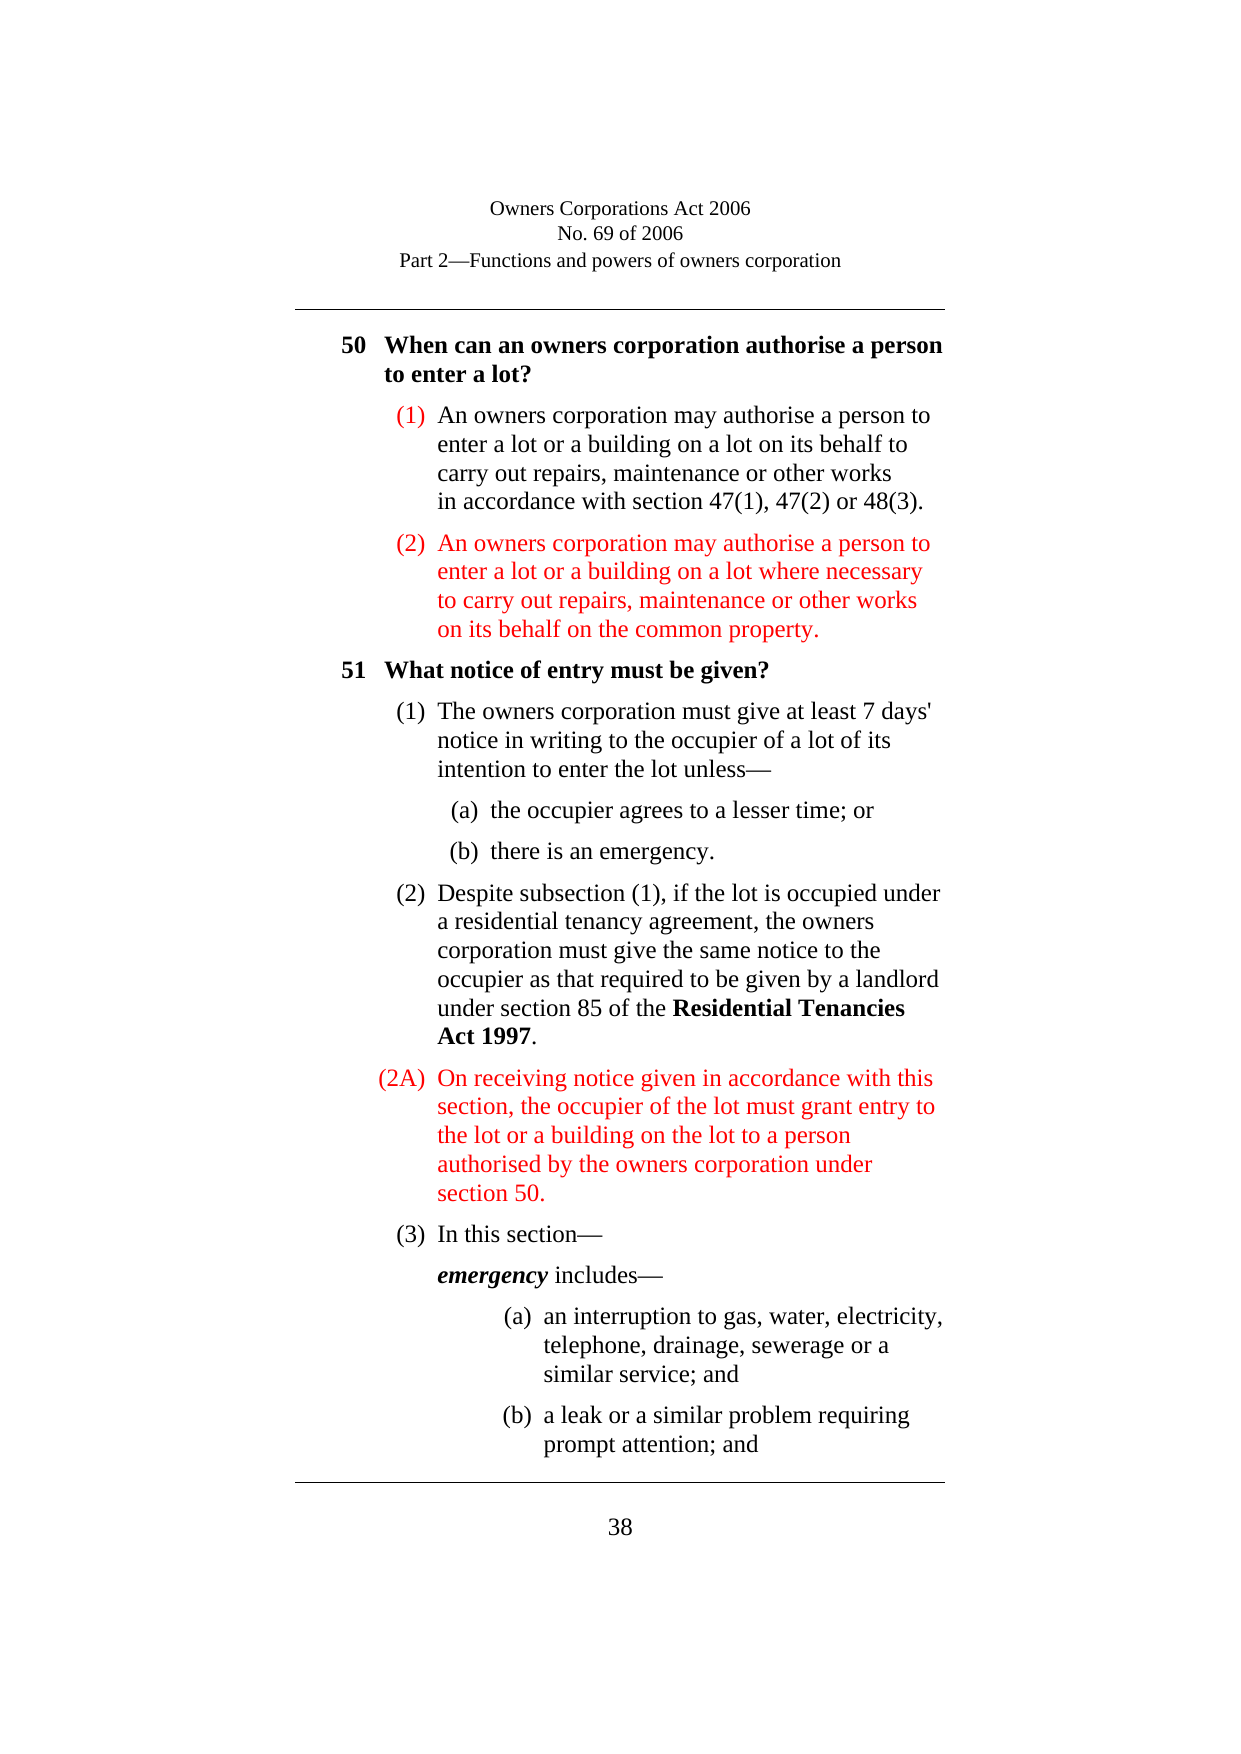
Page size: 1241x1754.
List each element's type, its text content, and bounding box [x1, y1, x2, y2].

subtitle (b) there is an emergency. [295, 836, 945, 865]
subtitle (2) An owners corporation may authorise a person to enter a lot or a building on a lot where necessary to carry out repairs, maintenance or other works on its behalf on the common property. [295, 528, 945, 643]
subtitle (a) the occupier agrees to a lesser time; or [295, 795, 945, 824]
subtitle (1) An owners corporation may authorise a person to enter a lot or a building on a lot on its behalf to carry out repairs, maintenance or other works in accordance with section 47(1), 47(2) or 48(3). [295, 400, 945, 515]
subtitle (2A) On receiving notice given in accordance with this section, the occupier of the lot must grant entry to the lot or a building on the lot to a person authorised by the owners corporation under section 50. [295, 1063, 945, 1206]
subtitle 51 What notice of entry must be given? [295, 655, 945, 684]
subtitle (1) The owners corporation must give at least 7 days' notice in writing to the occupier of a lot of its intention to enter the lot unless— [295, 696, 945, 783]
subtitle 50 When can an owners corporation authorise a person to enter a lot? [295, 330, 945, 388]
text emergency includes— [437, 1260, 945, 1289]
subtitle (2) Despite subsection (1), if the lot is occupied under a residential tenancy agreement, the owners corporation must give the same notice to the occupier as that required to be given by a landlord under section 85 of the Residential Tenancies Act 1997. [295, 878, 945, 1050]
subtitle (a) an interruption to gas, water, electricity, telephone, drainage, sewerage or a similar service; and [295, 1301, 945, 1388]
subtitle (3) In this section— [295, 1219, 945, 1248]
subtitle (b) a leak or a similar problem requiring prompt attention; and [295, 1400, 945, 1458]
